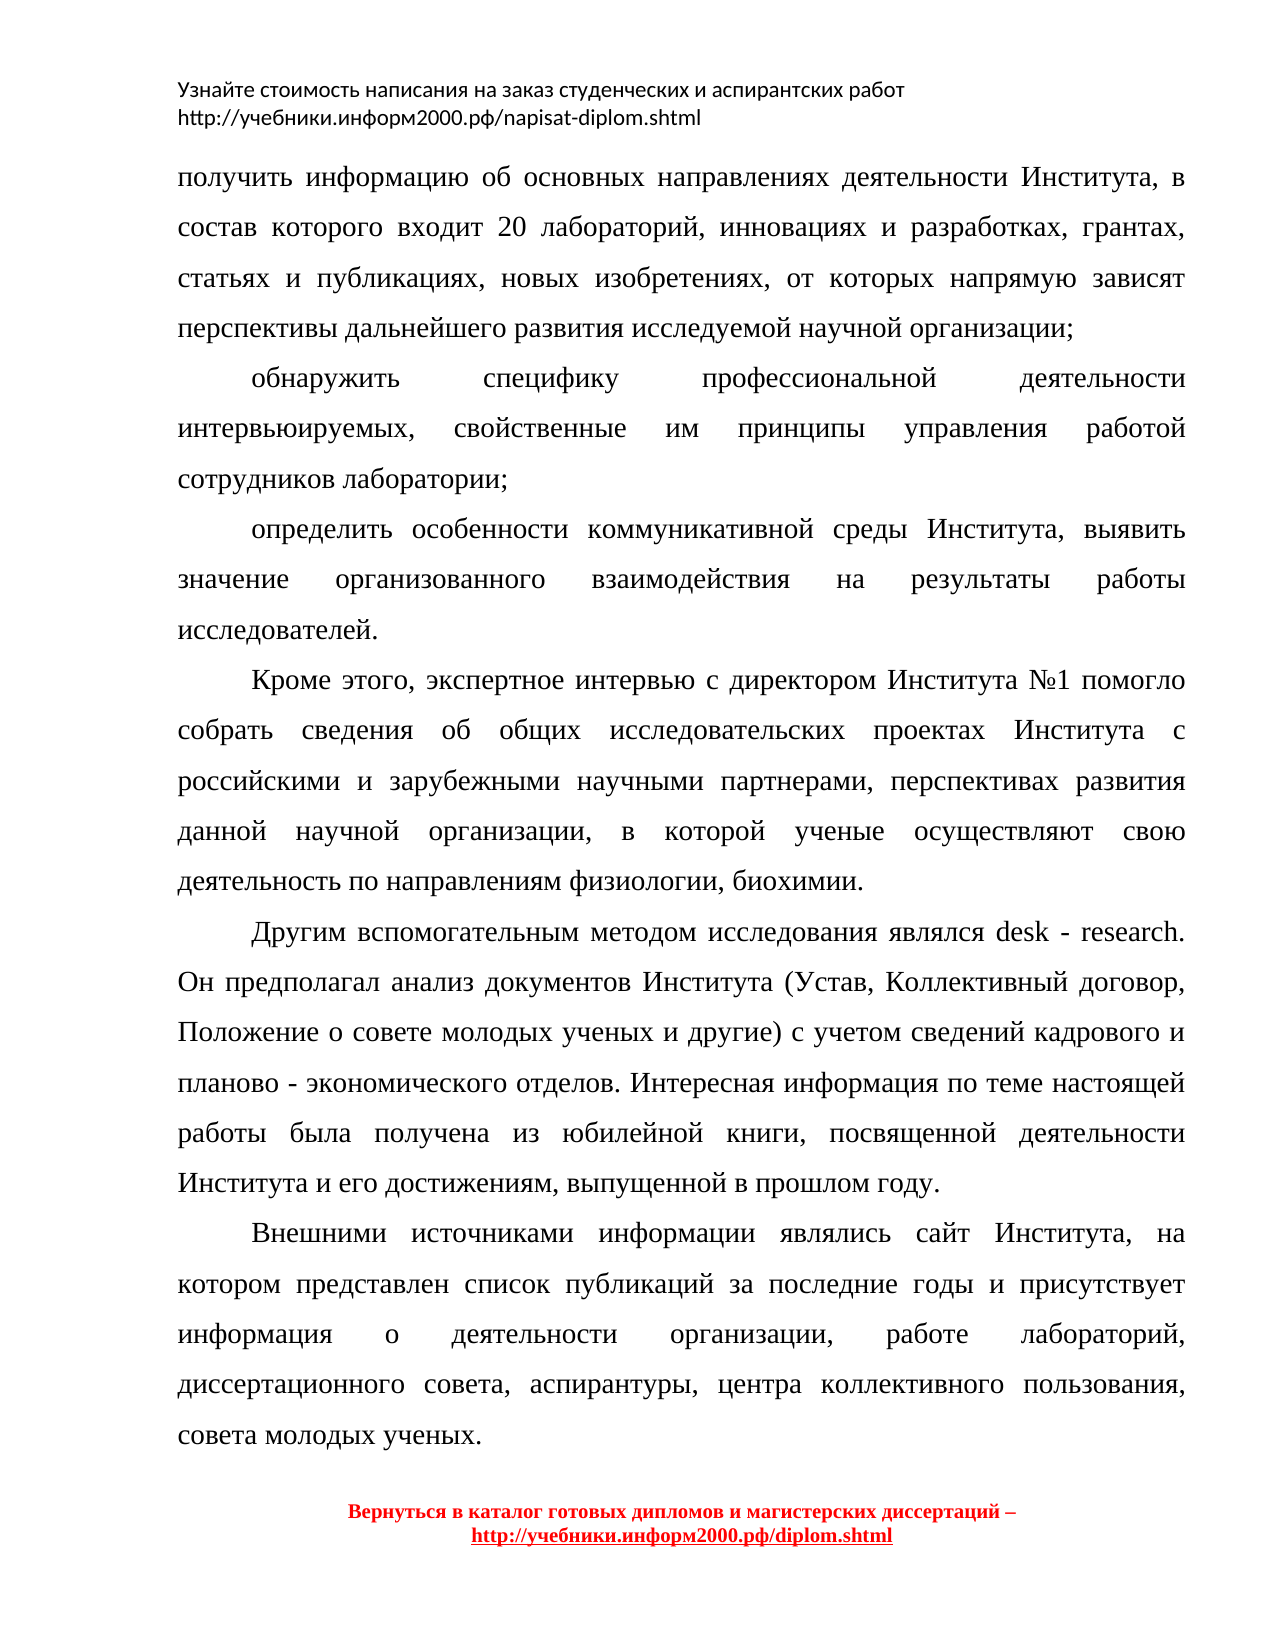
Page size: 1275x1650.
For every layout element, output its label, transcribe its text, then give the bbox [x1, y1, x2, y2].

text Другим вспомогательным методом исследования являлся desk - research. Он предполагал анализ документов Института (Устав, Коллективный договор, Положение о совете молодых ученых и другие) с учетом сведений кадрового и планово - экономического отделов. Интересная информация по теме настоящей работы была получена из юбилейной книги, посвященной деятельности Института и его достижениям, выпущенной в прошлом году. [177, 914, 1186, 1199]
text Кроме этого, экспертное интервью с директором Института №1 помогло собрать сведения об общих исследовательских проектах Института с российскими и зарубежными научными партнерами, перспективах развития данной научной организации, в которой ученые осуществляют свою деятельность по направлениям физиологии, биохимии. [177, 662, 1186, 897]
text обнаружить специфику профессиональной деятельности интервьюируемых, свойственные им принципы управления работой сотрудников лаборатории; [177, 360, 1186, 494]
text определить особенности коммуникативной среды Института, выявить значение организованного взаимодействия на результаты работы исследователей. [177, 511, 1186, 645]
text Внешними источниками информации являлись сайт Института, на котором представлен список публикаций за последние годы и присутствует информация о деятельности организации, работе лабораторий, диссертационного совета, аспирантуры, центра коллективного пользования, совета молодых ученых. [177, 1216, 1186, 1450]
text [177, 159, 1186, 343]
